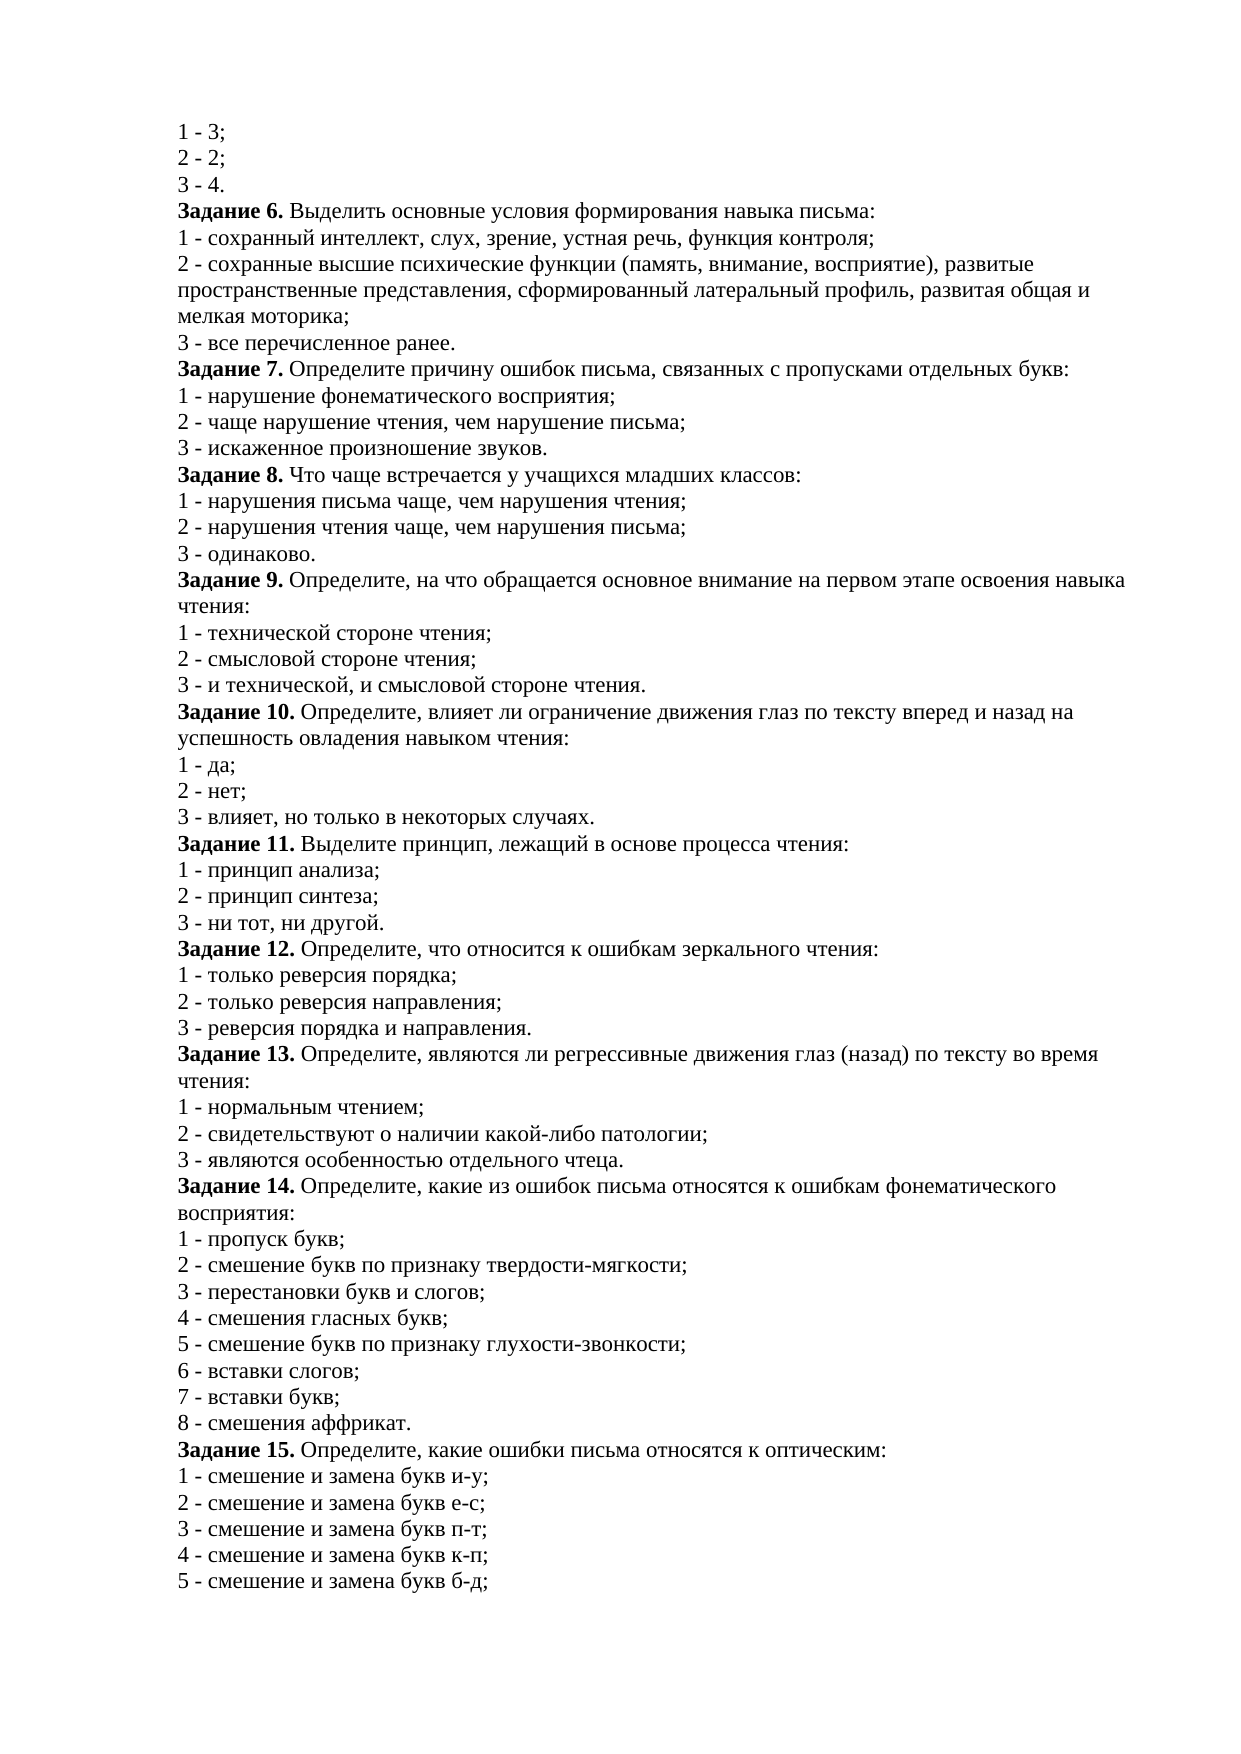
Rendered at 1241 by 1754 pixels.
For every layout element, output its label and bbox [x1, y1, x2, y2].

text [177, 118, 1152, 1594]
